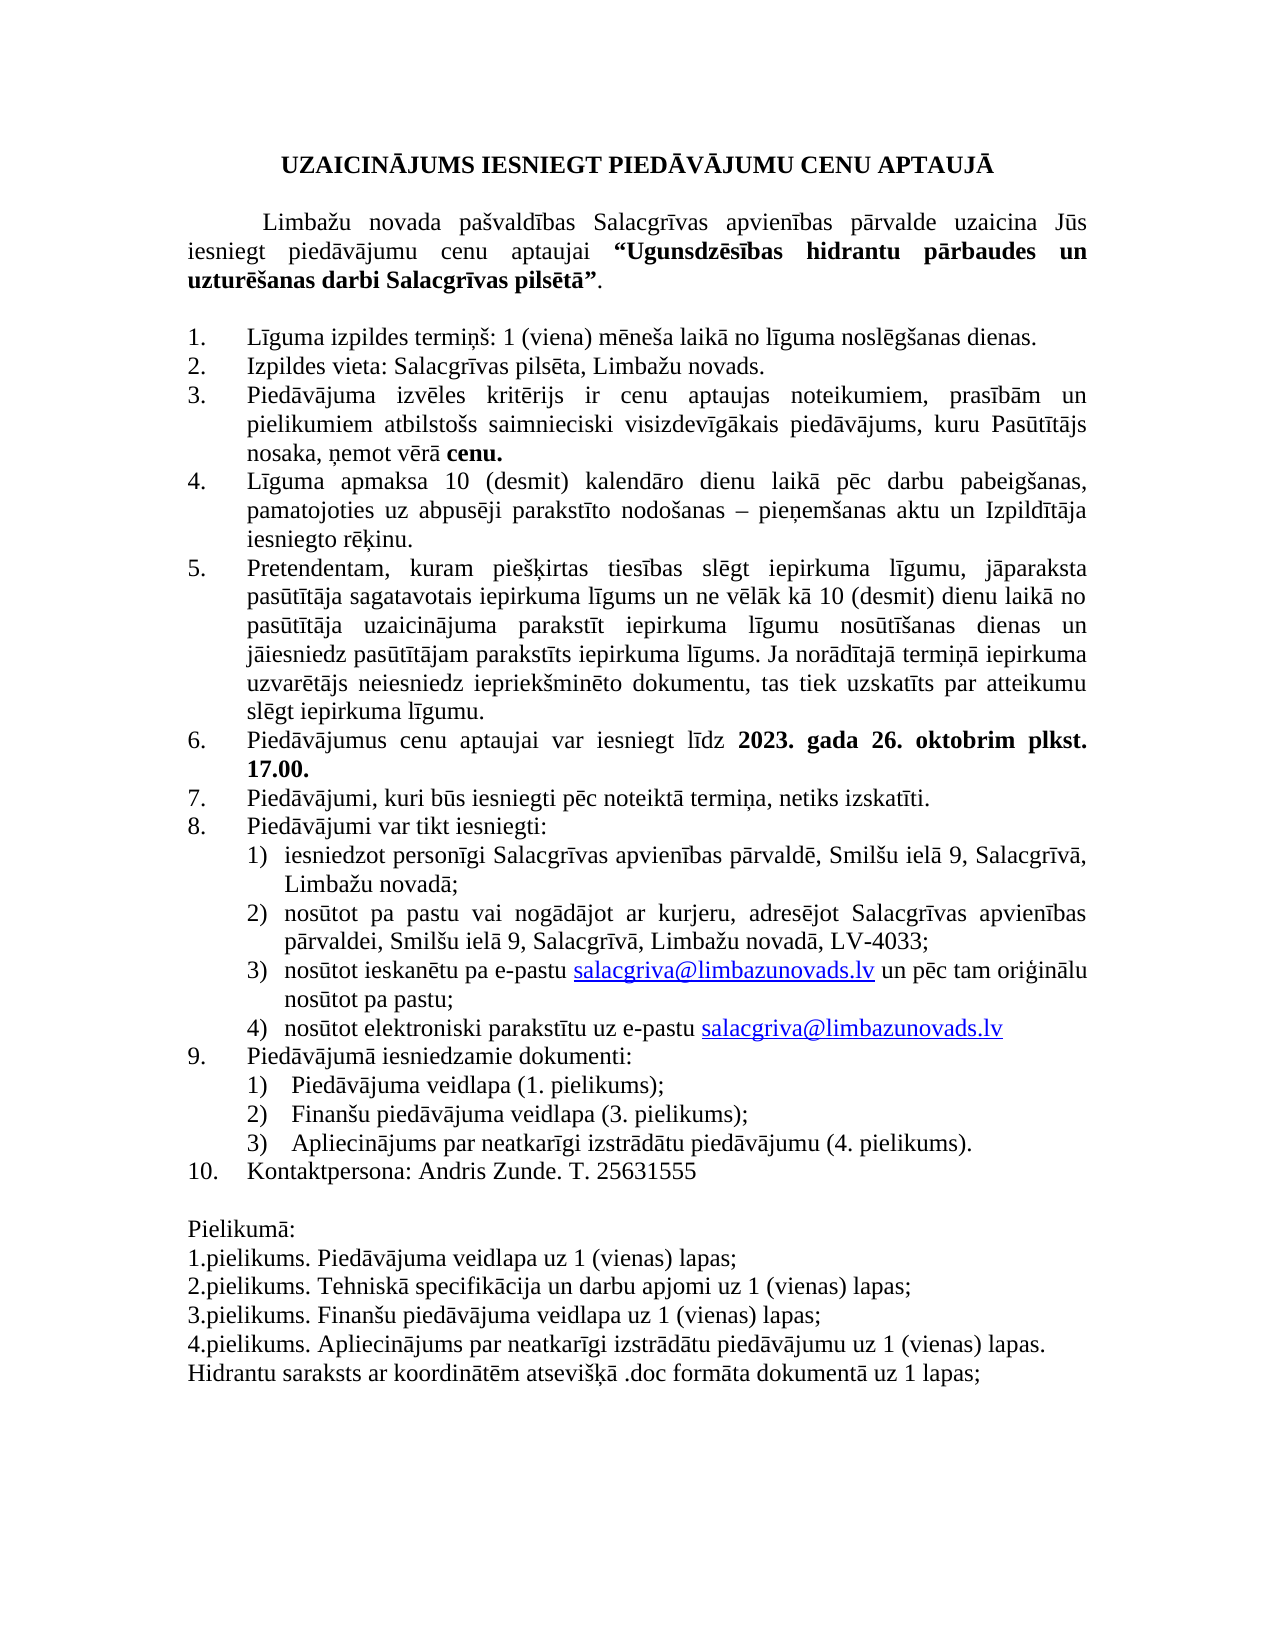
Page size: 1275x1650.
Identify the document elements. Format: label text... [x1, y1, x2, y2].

list Līguma izpildes termiņš: 1 (viena) mēneša laikā no līguma noslēgšanas dienas. [187, 322, 1087, 351]
text 2.pielikums. Tehniskā specifikācija un darbu apjomi uz 1 (vienas) lapas; [187, 1271, 1087, 1300]
list Kontaktpersona: Andris Zunde. T. 25631555 [187, 1156, 1087, 1185]
text Hidrantu saraksts ar koordinātēm atsevišķā .doc formāta dokumentā uz 1 lapas; [187, 1358, 1087, 1386]
list Piedāvājumi var tikt iesniegti: [187, 811, 1087, 840]
list nosūtot pa pastu vai nogādājot ar kurjeru, adresējot Salacgrīvas apvienības pārvaldei, Smilšu ielā 9, Salacgrīvā, Limbažu novadā, LV-4033; [247, 898, 1087, 955]
list Piedāvājuma veidlapa (1. pielikums); [247, 1070, 1087, 1099]
list Pretendentam, kuram piešķirtas tiesības slēgt iepirkuma līgumu, jāparaksta pasūtītāja sagatavotais iepirkuma līgums un ne vēlāk kā 10 (desmit) dienu laikā no pasūtītāja uzaicinājuma parakstīt iepirkuma līgumu nosūtīšanas dienas un jāiesniedz pasūtītājam parakstīts iepirkuma līgums. Ja norādītajā termiņā iepirkuma uzvarētājs neiesniedz iepriekšminēto dokumentu, tas tiek uzskatīts par atteikumu slēgt iepirkuma līgumu. [187, 553, 1087, 725]
text Limbažu novada pašvaldības Salacgrīvas apvienības pārvalde uzaicina Jūs iesniegt piedāvājumu cenu aptaujai “Ugunsdzēsības hidrantu pārbaudes un uzturēšanas darbi Salacgrīvas pilsētā”. [187, 207, 1087, 294]
list nosūtot ieskanētu pa e-pastu salacgriva@limbazunovads.lv un pēc tam oriģinālu nosūtot pa pastu; [247, 955, 1087, 1013]
text 3.pielikums. Finanšu piedāvājuma veidlapa uz 1 (vienas) lapas; [187, 1300, 1087, 1329]
list Līguma apmaksa 10 (desmit) kalendāro dienu laikā pēc darbu pabeigšanas, pamatojoties uz abpusēji parakstīto nodošanas – pieņemšanas aktu un Izpildītāja iesniegto rēķinu. [187, 466, 1087, 553]
list nosūtot elektroniski parakstītu uz e-pastu salacgriva@limbazunovads.lv [247, 1013, 1087, 1041]
list Finanšu piedāvājuma veidlapa (3. pielikums); [247, 1099, 1087, 1128]
text UZAICINĀJUMS IESNIEGT PIEDĀVĀJUMU CENU APTAUJĀ [187, 150, 1087, 179]
list iesniedzot personīgi Salacgrīvas apvienības pārvaldē, Smilšu ielā 9, Salacgrīvā, Limbažu novadā; [247, 840, 1087, 898]
text 1.pielikums. Piedāvājuma veidlapa uz 1 (vienas) lapas; [187, 1243, 1087, 1271]
list Piedāvājumā iesniedzamie dokumenti: [187, 1041, 1087, 1070]
list Piedāvājuma izvēles kritērijs ir cenu aptaujas noteikumiem, prasībām un pielikumiem atbilstošs saimnieciski visizdevīgākais piedāvājums, kuru Pasūtītājs nosaka, ņemot vērā cenu. [187, 380, 1087, 466]
list Izpildes vieta: Salacgrīvas pilsēta, Limbažu novads. [187, 351, 1087, 380]
text 4.pielikums. Apliecinājums par neatkarīgi izstrādātu piedāvājumu uz 1 (vienas) lapas. [187, 1329, 1087, 1358]
list Piedāvājumi, kuri būs iesniegti pēc noteiktā termiņa, netiks izskatīti. [187, 783, 1087, 811]
text Pielikumā: [187, 1214, 1087, 1243]
list Piedāvājumus cenu aptaujai var iesniegt līdz 2023. gada 26. oktobrim plkst. 17.00. [187, 725, 1087, 783]
list Apliecinājums par neatkarīgi izstrādātu piedāvājumu (4. pielikums). [247, 1128, 1087, 1156]
